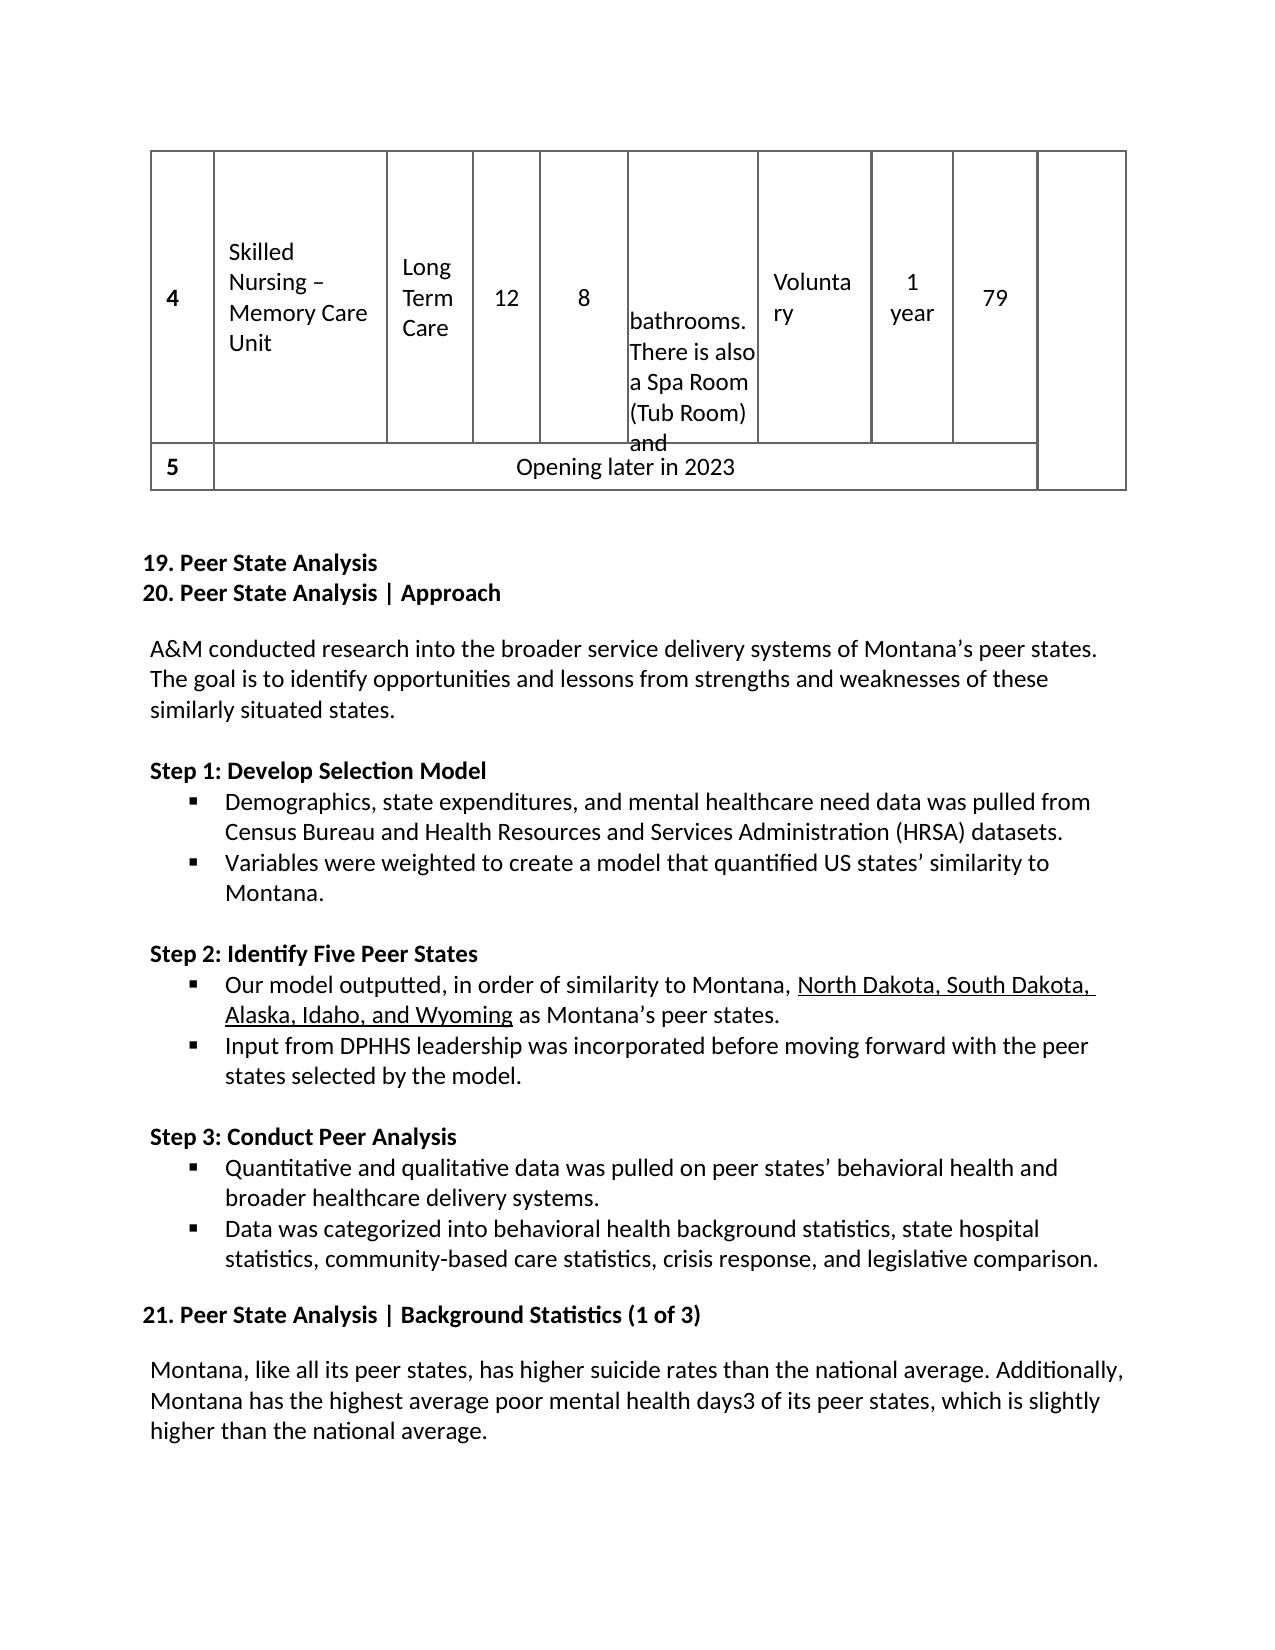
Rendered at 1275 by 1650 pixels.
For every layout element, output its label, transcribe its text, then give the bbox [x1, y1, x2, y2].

text Step 2: Identify Five Peer States [150, 938, 1125, 969]
list Peer State Analysis | Approach [142, 577, 1125, 608]
text Step 3: Conduct Peer Analysis [150, 1121, 1125, 1152]
table_cell 12 [474, 152, 539, 442]
list Variables were weighted to create a model that quantified US states’ similarity to Montana. [187, 847, 1125, 908]
list Peer State Analysis | Background Statistics (1 of 3) [142, 1299, 1125, 1329]
list Input from DPHHS leadership was incorporated before moving forward with the peer states selected by the model. [187, 1030, 1125, 1091]
text Step 1: Develop Selection Model [150, 755, 1125, 786]
table_cell 4 [152, 152, 213, 442]
list Data was categorized into behavioral health background statistics, state hospital statistics, community-based care statistics, crisis response, and legislative comparison. [187, 1213, 1125, 1274]
table_cell 5 [152, 444, 213, 489]
table_cell Long Term Care [388, 152, 472, 442]
table_cell Opening later in 2023 [215, 444, 1036, 489]
table_cell Skilled Nursing – Memory Care Unit [215, 152, 386, 442]
table_cell 79 [954, 152, 1036, 442]
list Demographics, state expenditures, and mental healthcare need data was pulled from Census Bureau and Health Resources and Services Administration (HRSA) datasets. [187, 786, 1125, 847]
list Our model outputted, in order of similarity to Montana, North Dakota, South Dakota, Alaska, Idaho, and Wyoming as Montana’s peer states. [187, 969, 1125, 1030]
table_cell 8 [541, 152, 627, 442]
text Montana, like all its peer states, has higher suicide rates than the national average. Additionally, Montana has the highest average poor mental health days3 of its peer states, which is slightly higher than the national average. [150, 1354, 1125, 1446]
list Quantitative and qualitative data was pulled on peer states’ behavioral health and broader healthcare delivery systems. [187, 1152, 1125, 1213]
text A&M conducted research into the broader service delivery systems of Montana’s peer states. The goal is to identify opportunities and lessons from strengths and weaknesses of these similarly situated states. [150, 633, 1125, 724]
table_cell 1 year [873, 152, 952, 442]
list Peer State Analysis [142, 547, 1125, 577]
table_cell Voluntary [759, 152, 870, 442]
